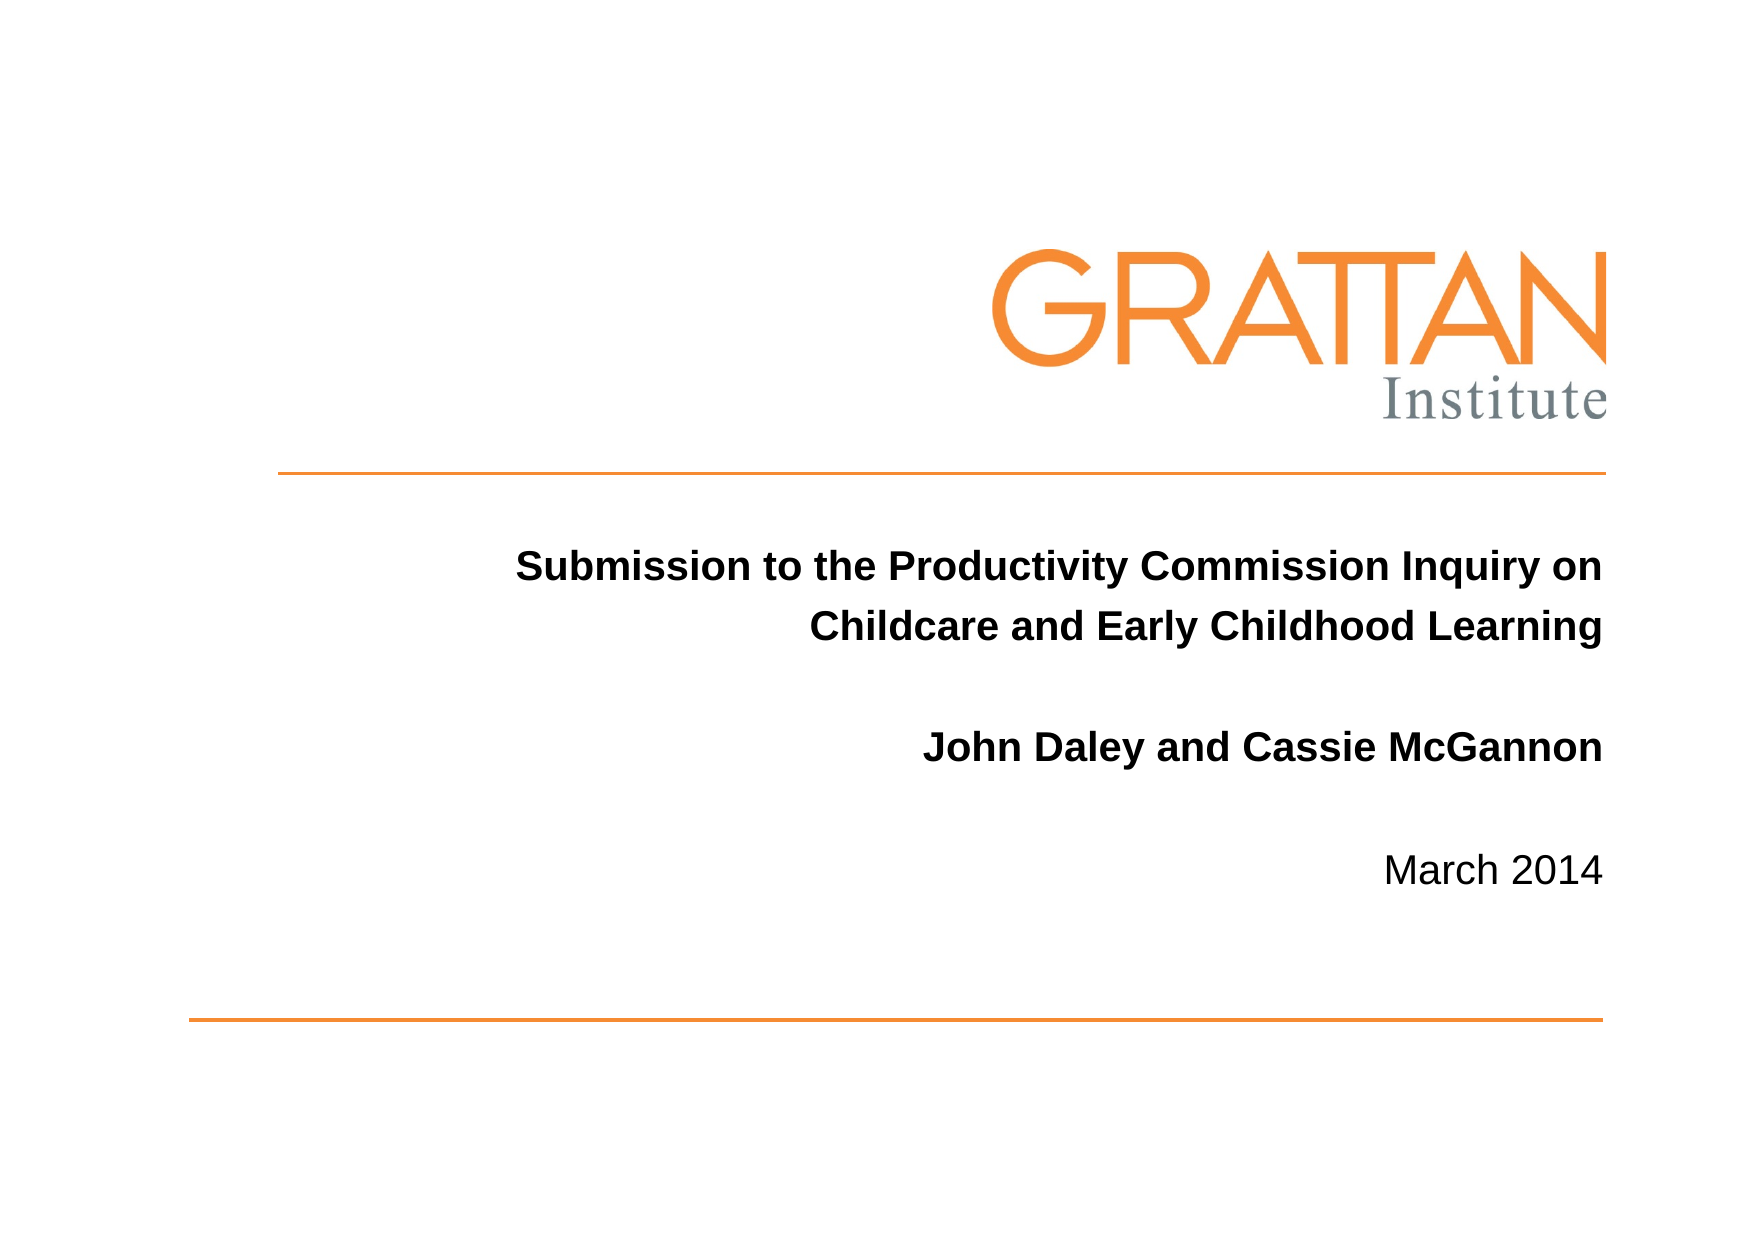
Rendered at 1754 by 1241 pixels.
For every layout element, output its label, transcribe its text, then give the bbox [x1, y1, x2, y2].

text Childcare and Early Childhood Learning [189, 602, 1603, 650]
text Submission to the Productivity Commission Inquiry on [189, 541, 1603, 589]
text John Daley and Cassie McGannon [189, 723, 1603, 771]
picture [992, 249, 1607, 419]
text March 2014 [189, 846, 1603, 893]
